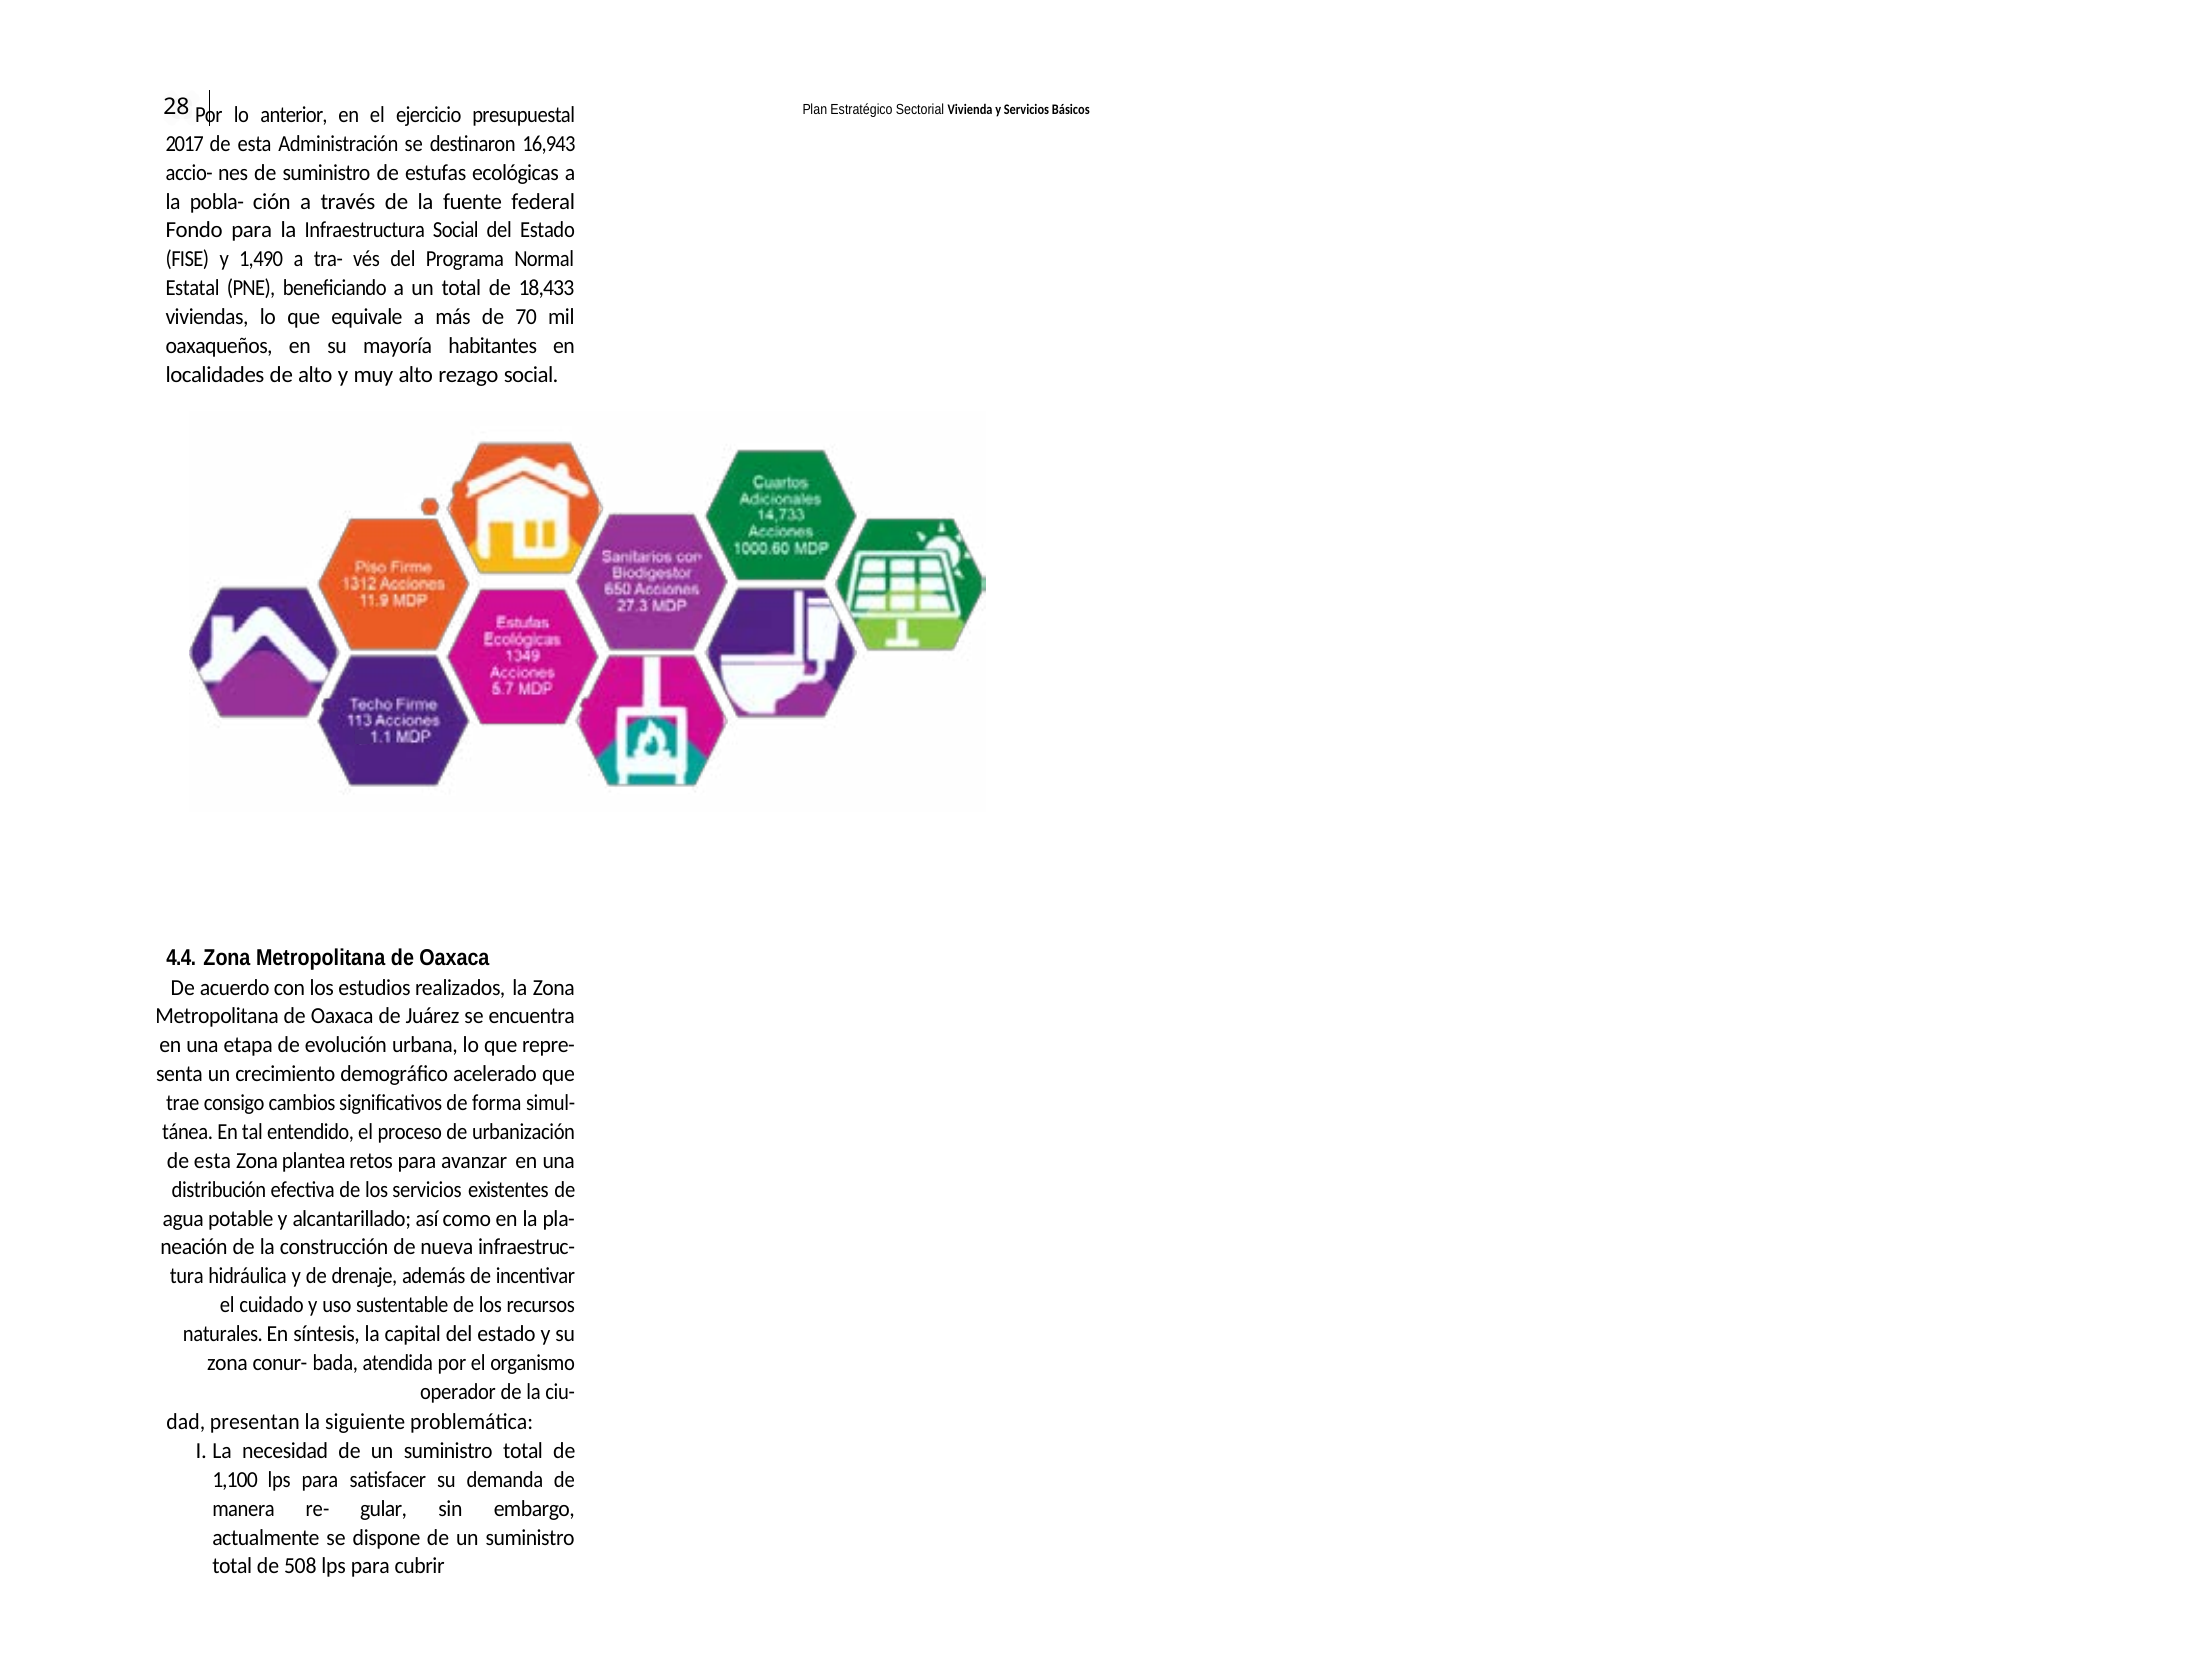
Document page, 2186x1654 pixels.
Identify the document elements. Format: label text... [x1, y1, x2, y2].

picture [163, 90, 200, 126]
text De acuerdo con los estudios realizados, la Zona Metropolitana de Oaxaca de Juárez se encuentra en una etapa de evolución urbana, lo que repre- senta un crecimiento demográfico acelerado que trae consigo cambios significativos de forma simul- tánea. En tal entendido, el proceso de urbanización de esta Zona plantea retos para avanzar en una distribución efectiva de los servicios existentes de agua potable y alcantarillado; así como en la pla- neación de la construcción de nueva infraestruc- tura hidráulica y de drenaje, además de incentivar el cuidado y uso sustentable de los recursos naturales. En síntesis, la capital del estado y su zona conur- bada, atendida por el organismo operador de la ciu- [155, 973, 575, 1405]
text Plan Estratégico Sectorial Vivienda y Servicios Básicos [802, 100, 2185, 118]
picture [189, 411, 986, 812]
text dad, presentan la siguiente problemática: [166, 1407, 575, 1435]
list La necesidad de un suministro total de 1,100 lps para satisfacer su demanda de manera re- gular, sin embargo, actualmente se dispone de un suministro total de 508 lps para cubrir [195, 1436, 575, 1579]
text Por lo anterior, en el ejercicio presupuestal 2017 de esta Administración se destinaron 16,943 accio- nes de suministro de estufas ecológicas a la pobla- ción a través de la fuente federal Fondo para la Infraestructura Social del Estado (FISE) y 1,490 a tra- vés del Programa Normal Estatal (PNE), beneficiando a un total de 18,433 viviendas, lo que equivale a más de 70 mil oaxaqueños, en su mayoría habitantes en localidades de alto y muy alto rezago social. [165, 100, 575, 388]
subtitle Zona Metropolitana de Oaxaca [166, 944, 575, 970]
